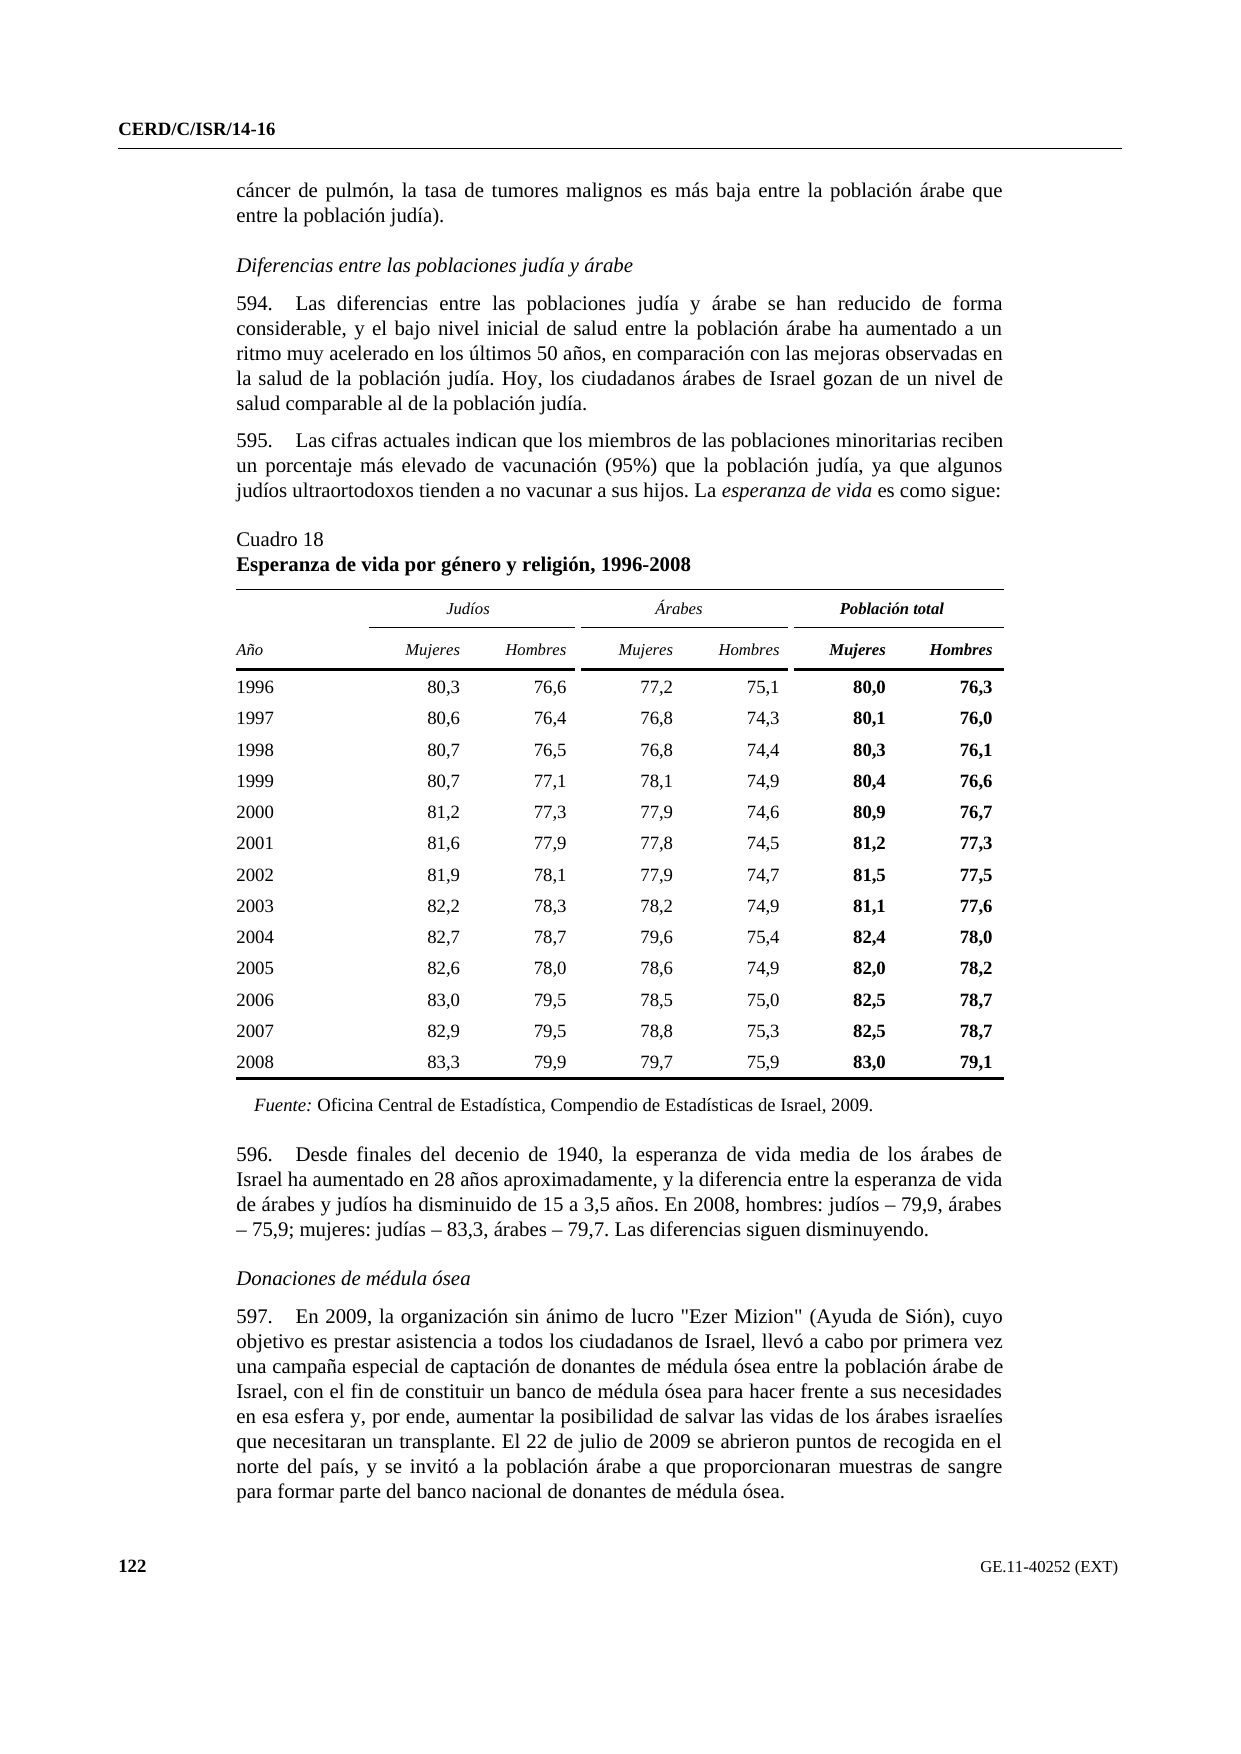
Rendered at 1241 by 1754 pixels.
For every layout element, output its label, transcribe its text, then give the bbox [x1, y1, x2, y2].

text Donaciones de médula ósea [118, 1266, 1004, 1291]
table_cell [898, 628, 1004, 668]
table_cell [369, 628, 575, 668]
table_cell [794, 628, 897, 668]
subtitle Cuadro 18 [236, 527, 1004, 551]
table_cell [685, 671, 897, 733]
text 595. Las cifras actuales indican que los miembros de las poblaciones minoritarias reciben un porcentaje más elevado de vacunación (95%) que la población judía, ya que algunos judíos ultraortodoxos tienden a no vacunar a sus hijos. La esperanza de vida es como sigue: [236, 427, 1004, 502]
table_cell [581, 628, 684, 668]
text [236, 177, 1004, 227]
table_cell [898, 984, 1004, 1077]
text 594. Las diferencias entre las poblaciones judía y árabe se han reducido de forma considerable, y el bajo nivel inicial de salud entre la población árabe ha aumentado a un ritmo muy acelerado en los últimos 50 años, en comparación con las mejoras observadas en la salud de la población judía. Hoy, los ciudadanos árabes de Israel gozan de un nivel de salud comparable al de la población judía. [236, 290, 1004, 415]
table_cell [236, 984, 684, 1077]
text Diferencias entre las poblaciones judía y árabe [118, 252, 1004, 277]
text 597. En 2009, la organización sin ánimo de lucro "Ezer Mizion" (Ayuda de Sión), cuyo objetivo es prestar asistencia a todos los ciudadanos de Israel, llevó a cabo por primera vez una campaña especial de captación de donantes de médula ósea entre la población árabe de Israel, con el fin de constituir un banco de médula ósea para hacer frente a sus necesidades en esa esfera y, por ende, aumentar la posibilidad de salvar las vidas de los árabes israelíes que necesitaran un transplante. El 22 de julio de 2009 se abrieron puntos de recogida en el norte del país, y se invitó a la población árabe a que proporcionaran muestras de sangre para formar parte del banco nacional de donantes de médula ósea. [236, 1303, 1004, 1503]
text 596. Desde finales del decenio de 1940, la esperanza de vida media de los árabes de Israel ha aumentado en 28 años aproximadamente, y la diferencia entre la esperanza de vida de árabes y judíos ha disminuido de 15 a 3,5 años. En 2008, hombres: judíos – 79,9, árabes – 75,9; mujeres: judías – 83,3, árabes – 79,7. Las diferencias siguen disminuyendo. [236, 1141, 1004, 1241]
text Esperanza de vida por género y religión, 1996-2008 [236, 551, 1004, 576]
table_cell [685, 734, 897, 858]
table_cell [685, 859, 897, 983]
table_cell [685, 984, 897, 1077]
text Fuente: Oficina Central de Estadística, Compendio de Estadísticas de Israel, 2009. [236, 1093, 1004, 1116]
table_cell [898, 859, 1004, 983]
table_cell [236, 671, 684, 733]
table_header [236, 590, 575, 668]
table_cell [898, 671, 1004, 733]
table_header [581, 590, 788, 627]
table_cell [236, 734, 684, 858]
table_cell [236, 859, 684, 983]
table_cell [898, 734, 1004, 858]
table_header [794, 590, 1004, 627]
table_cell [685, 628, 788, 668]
